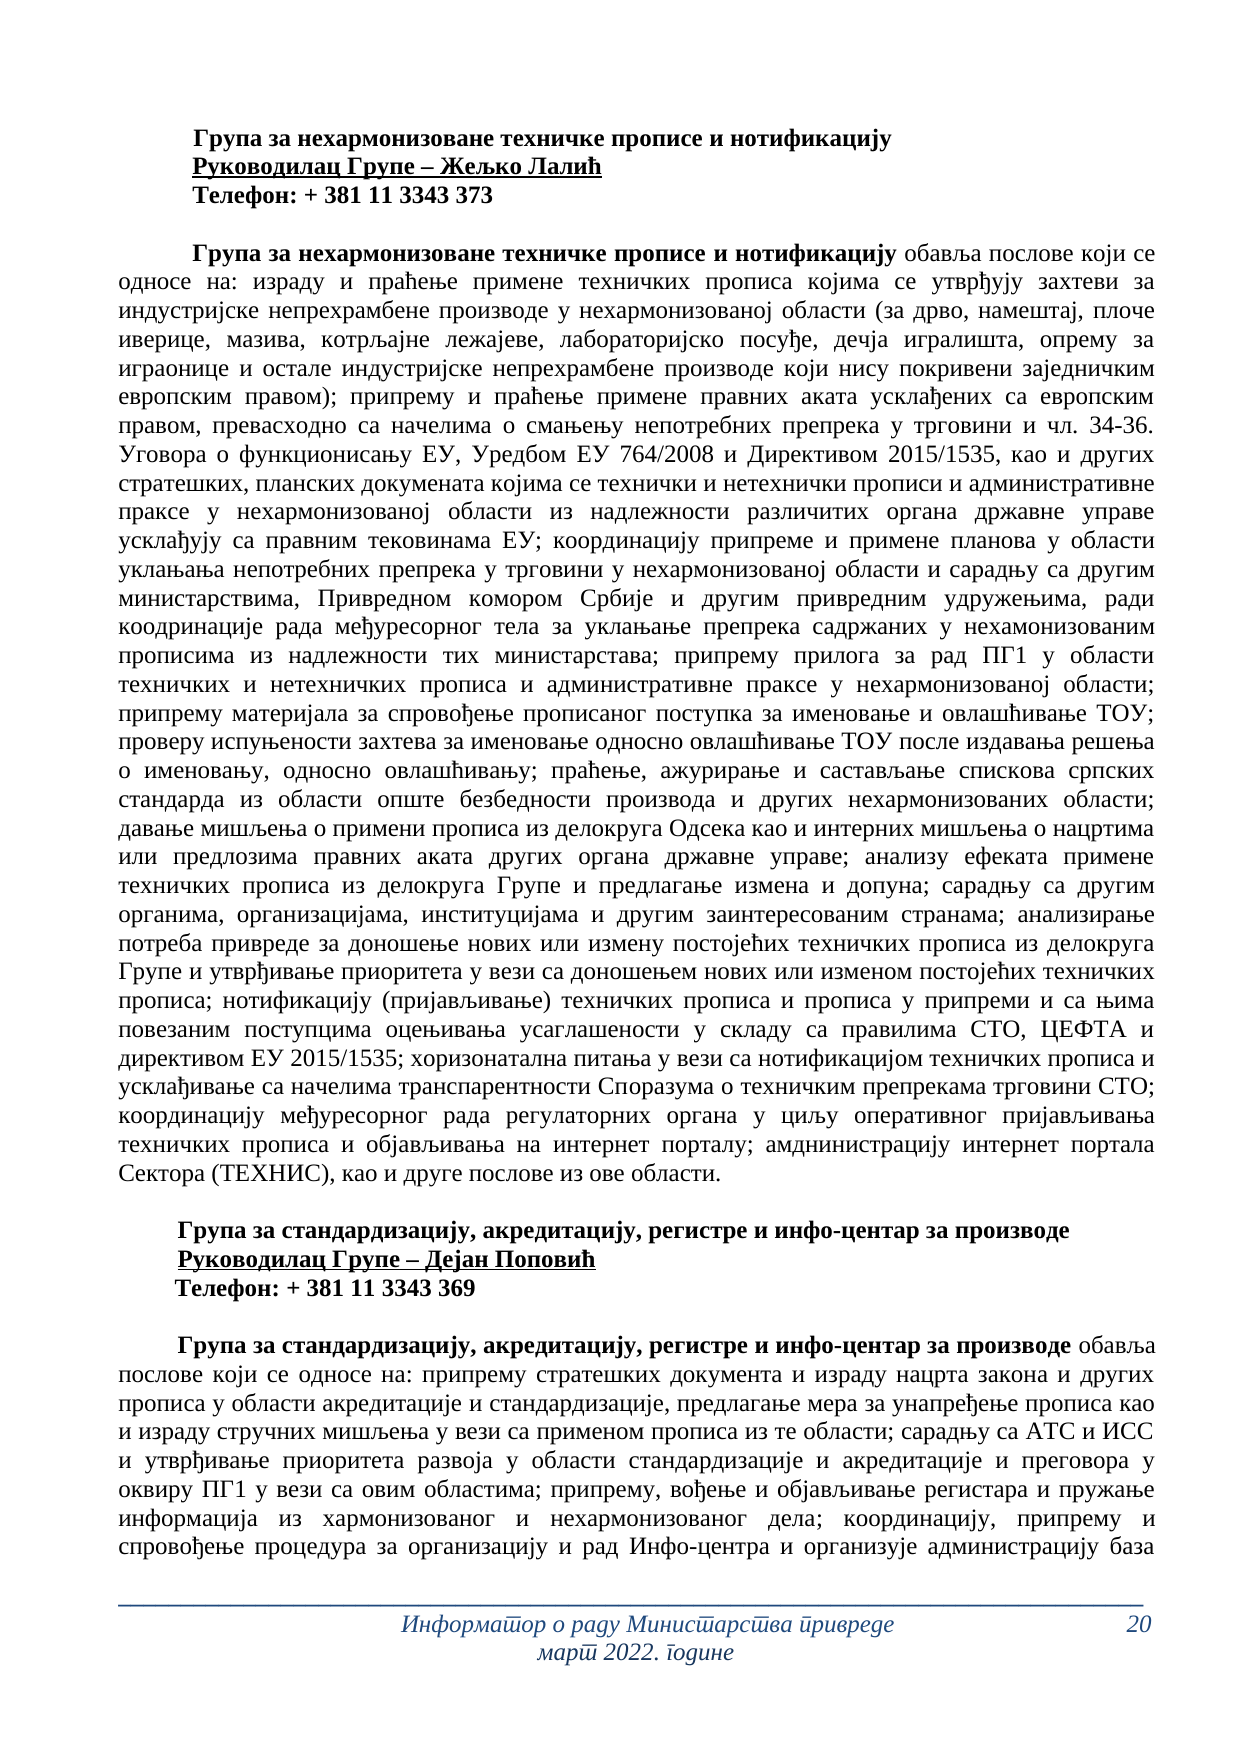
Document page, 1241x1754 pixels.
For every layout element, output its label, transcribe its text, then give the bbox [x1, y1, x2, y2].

text Телефон: + 381 11 3343 373 [118, 180, 1156, 209]
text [118, 1330, 1156, 1560]
text Група за стандардизацију, акредитацију, регистре и инфо-центар за производе [118, 1215, 1156, 1244]
text Група за нехармонизоване техничке прописе и нотификацију [118, 123, 1156, 151]
text Руководилац Групе – Дејан Поповић [118, 1244, 1156, 1273]
text Група за нехармонизоване техничке прописе и нотификацију обавља послове који се односе на: израду и праћење примене техничких прописа којима се утврђују захтеви за индустријске непрехрамбене производе у нехармонизованој области (за дрво, намештај, плоче иверице, мазива, котрљајне лежајеве, лабораторијско посуђе, дечја игралишта, опрему за играонице и остале индустријске непрехрамбене производе који нису покривени заједничким европским правом); припрему и праћење примене правних аката усклађених са европским правом, превасходно са начелима о смањењу непотребних препрека у трговини и чл. 34-36. Уговора о функционисању ЕУ, Уредбом ЕУ 764/2008 и Директивом 2015/1535, као и других стратешких, планских докумената којима се технички и нетехнички прописи и административне праксе у нехармонизованој области из надлежности различитих органа државне управе усклађују са правним тековинама ЕУ; координацију припреме и примене планова у области уклањања непотребних препрека у трговини у нехармонизованој области и сарадњу са другим министарствима, Привредном комором Србије и другим привредним удружењима, ради коодринације рада међуресорног тела за уклањање препрека садржаних у нехамонизованим прописима из надлежности тих министарстава; припрему прилога за рад ПГ1 у области техничких и нетехничких прописа и административне праксе у нехармонизованој области; припрему материјала за спровођење прописаног поступка за именовање и овлашћивање ТОУ; проверу испуњености захтева за именовање односно овлашћивање ТОУ после издавања решења о именовању, односно овлашћивању; праћење, ажурирање и састављање спискова српских стандарда из области опште безбедности производа и других нехармонизованих области; давање мишљења о примени прописа из делокруга Одсека као и интерних мишљења о нацртима или предлозима правних аката других органа државне управе; анализу ефеката примене техничких прописа из делокруга Групе и предлагање измена и допуна; сарадњу са другим органима, организацијама, институцијама и другим заинтересованим странама; анализирање потреба привреде за доношење нових или измену постојећих техничких прописа из делокруга Групе и утврђивање приоритета у вези са доношењем нових или изменом постојећих техничких прописа; нотификацију (пријављивање) техничких прописа и прописа у припреми и са њима повезаним поступцима оцењивања усаглашености у складу са правилима СТО, ЦЕФТА и директивом ЕУ 2015/1535; хоризонатална питања у вези са нотификацијом техничких прописа и усклађивање са начелима транспарентности Спoразума о техничким препрекама трговини СТО; координацију међуресорног рада регулаторних органа у циљу оперативног пријављивања техничких прописа и објављивања на интернет порталу; амднинистрацију интернет портала Сектора (ТЕХНИС), као и друге послове из ове области. [118, 238, 1156, 1186]
text Телефон: + 381 11 3343 369 [118, 1273, 1156, 1301]
text Руководилац Групе – Жељко Лалић [118, 151, 1156, 180]
